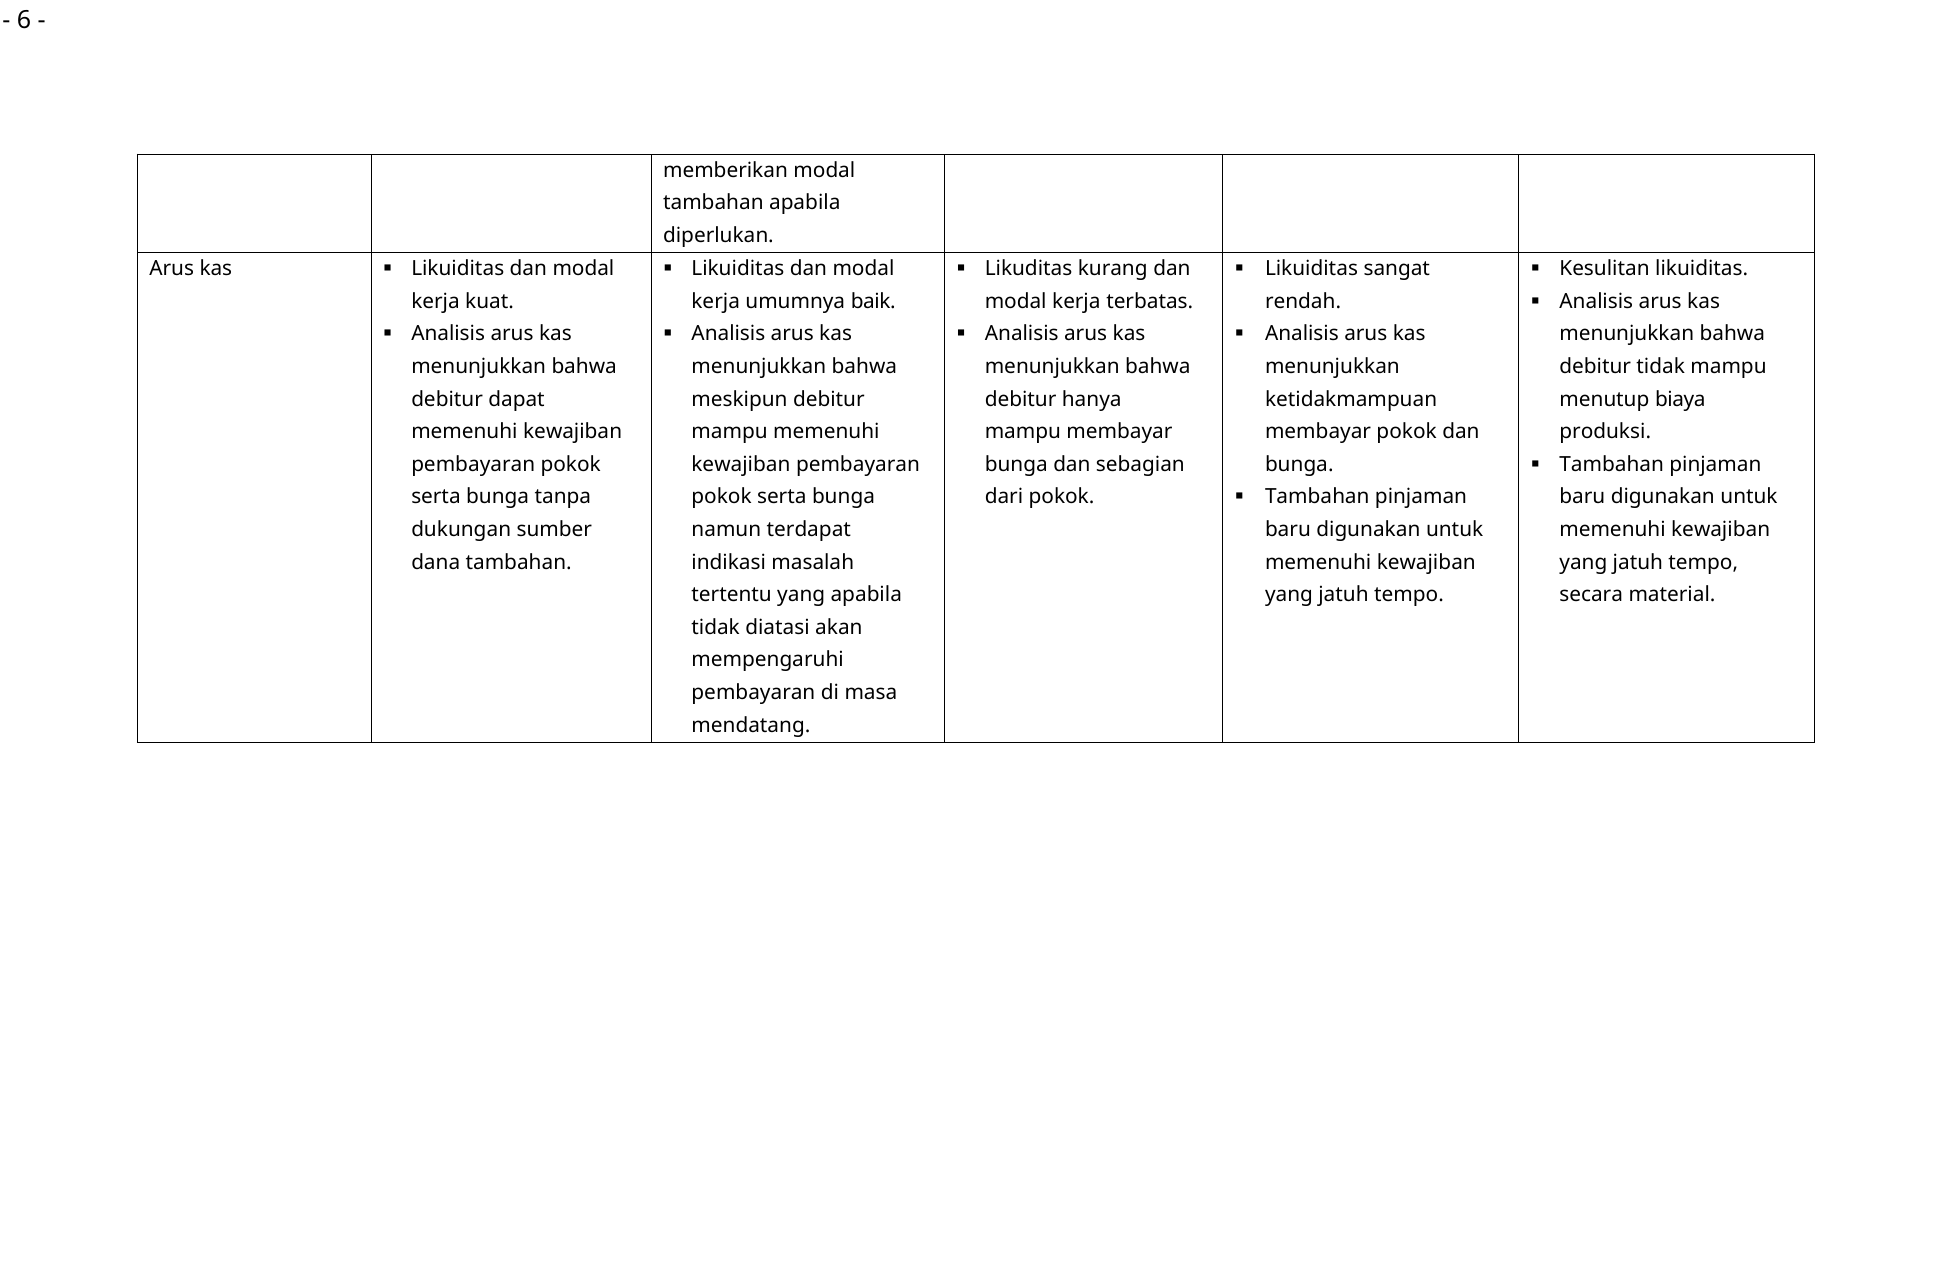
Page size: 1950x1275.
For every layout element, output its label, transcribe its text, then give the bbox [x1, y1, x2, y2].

table_header [945, 155, 1222, 252]
table_header [1223, 155, 1518, 252]
table_cell Kesulitan likuiditas. Analisis arus kas menunjukkan bahwa debitur tidak mampu menutup biaya produksi. Tambahan pinjaman baru digunakan untuk memenuhi kewajiban yang jatuh tempo, secara material. [1519, 253, 1814, 742]
table_header memberikan modal tambahan apabila diperlukan. [652, 155, 944, 252]
table_cell Likuiditas sangat rendah. Analisis arus kas menunjukkan ketidakmampuan membayar pokok dan bunga. Tambahan pinjaman baru digunakan untuk memenuhi kewajiban yang jatuh tempo. [1223, 253, 1518, 742]
table_header [1519, 155, 1814, 252]
table_cell Likuiditas dan modal kerja umumnya baik. Analisis arus kas menunjukkan bahwa meskipun debitur mampu memenuhi kewajiban pembayaran pokok serta bunga namun terdapat indikasi masalah tertentu yang apabila tidak diatasi akan mempengaruhi pembayaran di masa mendatang. [652, 253, 944, 742]
table_header [138, 155, 371, 252]
table_cell Likuditas kurang dan modal kerja terbatas. Analisis arus kas menunjukkan bahwa debitur hanya mampu membayar bunga dan sebagian dari pokok. [945, 253, 1222, 742]
table_cell Arus kas [138, 253, 371, 742]
table_cell Likuiditas dan modal kerja kuat. Analisis arus kas menunjukkan bahwa debitur dapat memenuhi kewajiban pembayaran pokok serta bunga tanpa dukungan sumber dana tambahan. [372, 253, 651, 742]
table_header [372, 155, 651, 252]
